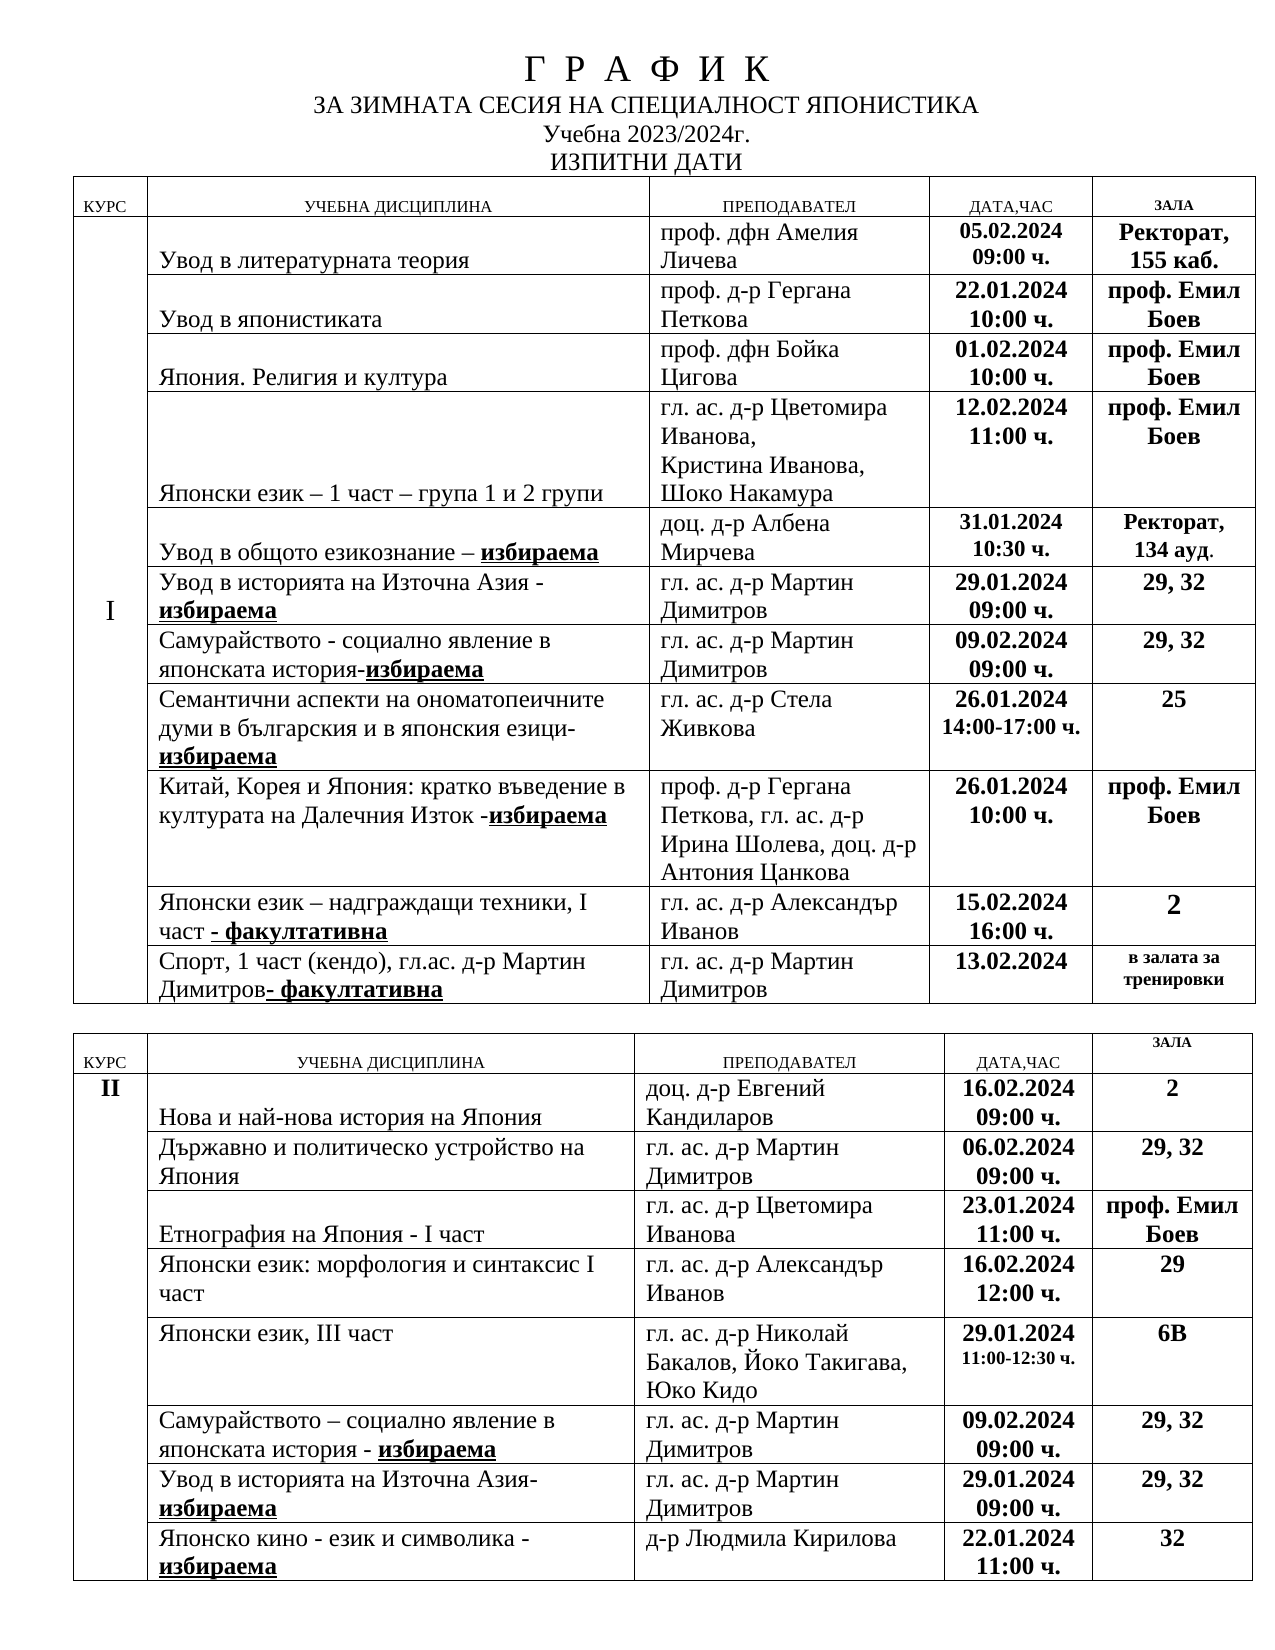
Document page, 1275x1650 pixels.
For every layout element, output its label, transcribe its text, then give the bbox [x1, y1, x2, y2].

table_header КУРС [74, 177, 147, 216]
table_cell 29.01.2024 11:00-12:30 ч. [945, 1318, 1092, 1404]
table_cell 29, 32 [1093, 1406, 1252, 1463]
table_cell 32 [1093, 1523, 1252, 1580]
table_cell 29, 32 [1093, 625, 1255, 683]
table_cell I [74, 217, 147, 1003]
text Г Р А Ф И К [59, 47, 1234, 90]
table_cell 09.02.2024 09:00 ч. [945, 1406, 1092, 1463]
table_cell гл. ас. д-р Мартин Димитров [635, 1406, 944, 1463]
table_cell Ректорат, 155 каб. [1093, 217, 1255, 274]
table_cell Японски език, III част [148, 1318, 634, 1404]
table_cell д-р Людмила Кирилова [635, 1523, 944, 1580]
table_cell Япония. Религия и култура [148, 334, 649, 391]
table_cell гл. ас. д-р Цветомира Иванова, Кристина Иванова, Шоко Накамура [650, 392, 929, 507]
table_cell проф. д-р Гергана Петкова, гл. ас. д-р Ирина Шолева, доц. д-р Антония Цанкова [650, 771, 929, 886]
table_cell проф. Емил Боев [1093, 275, 1255, 333]
table_cell проф. Емил Боев [1093, 334, 1255, 391]
table_cell 29, 32 [1093, 1464, 1252, 1522]
table_cell Етнография на Япония - I част [148, 1191, 634, 1248]
table_cell Държавно и политическо устройство на Япония [148, 1132, 634, 1189]
table_cell Японско кино - език и символика - избираема [148, 1523, 634, 1580]
table_cell Китай, Корея и Япония: кратко въведение в културата на Далечния Изток -избираема [148, 771, 649, 886]
table_cell Увод в общото езикознание – избираема [148, 508, 649, 566]
table_cell Японски език: морфология и синтаксис I част [148, 1249, 634, 1317]
table_cell гл. ас. д-р Стела Живкова [650, 684, 929, 770]
table_header ПРЕПОДАВАТЕЛ [635, 1034, 944, 1072]
table_header ПРЕПОДАВАТЕЛ [650, 177, 929, 216]
table_cell 2 [1093, 887, 1255, 945]
table_cell Нова и най-нова история на Япония [148, 1074, 634, 1131]
table_cell 29.01.2024 09:00 ч. [945, 1464, 1092, 1522]
text ЗА ЗИМНАТА СЕСИЯ НА СПЕЦИАЛНОСТ ЯПОНИСТИКА [59, 90, 1234, 119]
table_cell 25 [1093, 684, 1255, 770]
table_header ДАТА,ЧАС [930, 177, 1092, 216]
table_cell проф. Емил Боев [1093, 392, 1255, 507]
table_cell проф. д-р Гергана Петкова [650, 275, 929, 333]
table_cell гл. ас. д-р Мартин Димитров [635, 1132, 944, 1189]
table_cell гл. ас. д-р Александър Иванов [635, 1249, 944, 1317]
table_cell 15.02.2024 16:00 ч. [930, 887, 1092, 945]
table_header УЧЕБНА ДИСЦИПЛИНА [148, 1034, 634, 1072]
table_header ЗАЛА [1093, 1034, 1252, 1072]
table_cell 26.01.2024 14:00-17:00 ч. [930, 684, 1092, 770]
table_cell гл. ас. д-р Мартин Димитров [635, 1464, 944, 1522]
text Учебна 2023/2024г. [59, 119, 1234, 147]
table_cell гл. ас. д-р Николай Бакалов, Йоко Такигава, Юко Кидо [635, 1318, 944, 1404]
table_header УЧЕБНА ДИСЦИПЛИНА [148, 177, 649, 216]
table_cell 22.01.2024 11:00 ч. [945, 1523, 1092, 1580]
table_cell доц. д-р Албена Мирчева [650, 508, 929, 566]
table_cell проф. дфн Бойка Цигова [650, 334, 929, 391]
table_cell в залата за тренировки [1093, 946, 1255, 1003]
table_cell Японски език – надграждащи техники, I част - факултативна [148, 887, 649, 945]
table_cell Увод в японистиката [148, 275, 649, 333]
table_cell 29, 32 [1093, 1132, 1252, 1189]
table_cell 23.01.2024 11:00 ч. [945, 1191, 1092, 1248]
table_cell Ректорат, 134 ауд. [1093, 508, 1255, 566]
table_cell Увод в историята на Източна Азия- избираема [148, 1464, 634, 1522]
table_cell Спорт, 1 част (кендо), гл.ас. д-р Мартин Димитров- факултативна [148, 946, 649, 1003]
table_cell 29, 32 [1093, 567, 1255, 624]
table_cell Самурайството – социално явление в японската история - избираема [148, 1406, 634, 1463]
table_cell Увод в историята на Източна Азия -избираема [148, 567, 649, 624]
table_cell проф. Емил Боев [1093, 771, 1255, 886]
table_cell проф. дфн Амелия Личева [650, 217, 929, 274]
table_cell проф. Емил Боев [1093, 1191, 1252, 1248]
table_cell доц. д-р Евгений Кандиларов [635, 1074, 944, 1131]
table_header ДАТА,ЧАС [945, 1034, 1092, 1072]
table_cell 2 [1093, 1074, 1252, 1131]
table_cell 16.02.2024 12:00 ч. [945, 1249, 1092, 1317]
table_cell 26.01.2024 10:00 ч. [930, 771, 1092, 886]
table_cell 22.01.2024 10:00 ч. [930, 275, 1092, 333]
table_cell 01.02.2024 10:00 ч. [930, 334, 1092, 391]
table_cell гл. ас. д-р Мартин Димитров [650, 625, 929, 683]
table_cell Самурайството - социално явление в японската история-избираема [148, 625, 649, 683]
table_cell ІI [74, 1074, 147, 1580]
table_cell гл. ас. д-р Мартин Димитров [650, 567, 929, 624]
table_cell гл. ас. д-р Александър Иванов [650, 887, 929, 945]
table_cell 06.02.2024 09:00 ч. [945, 1132, 1092, 1189]
table_cell Увод в литературната теория [148, 217, 649, 274]
table_cell Японски език – 1 част – група 1 и 2 групи [148, 392, 649, 507]
table_cell гл. ас. д-р Мартин Димитров [650, 946, 929, 1003]
table_cell 05.02.2024 09:00 ч. [930, 217, 1092, 274]
table_cell гл. ас. д-р Цветомира Иванова [635, 1191, 944, 1248]
table_cell Семантични аспекти на ономатопеичните думи в българския и в японския езици-избираема [148, 684, 649, 770]
table_header ЗАЛА [1093, 177, 1255, 216]
table_cell 29.01.2024 09:00 ч. [930, 567, 1092, 624]
table_cell 16.02.2024 09:00 ч. [945, 1074, 1092, 1131]
table_cell 13.02.2024 [930, 946, 1092, 1003]
table_cell 29 [1093, 1249, 1252, 1317]
table_cell 31.01.2024 10:30 ч. [930, 508, 1092, 566]
table_header КУРС [74, 1034, 147, 1072]
table_cell 6В [1093, 1318, 1252, 1404]
table_cell 12.02.2024 11:00 ч. [930, 392, 1092, 507]
text ИЗПИТНИ ДАТИ [59, 147, 1234, 176]
